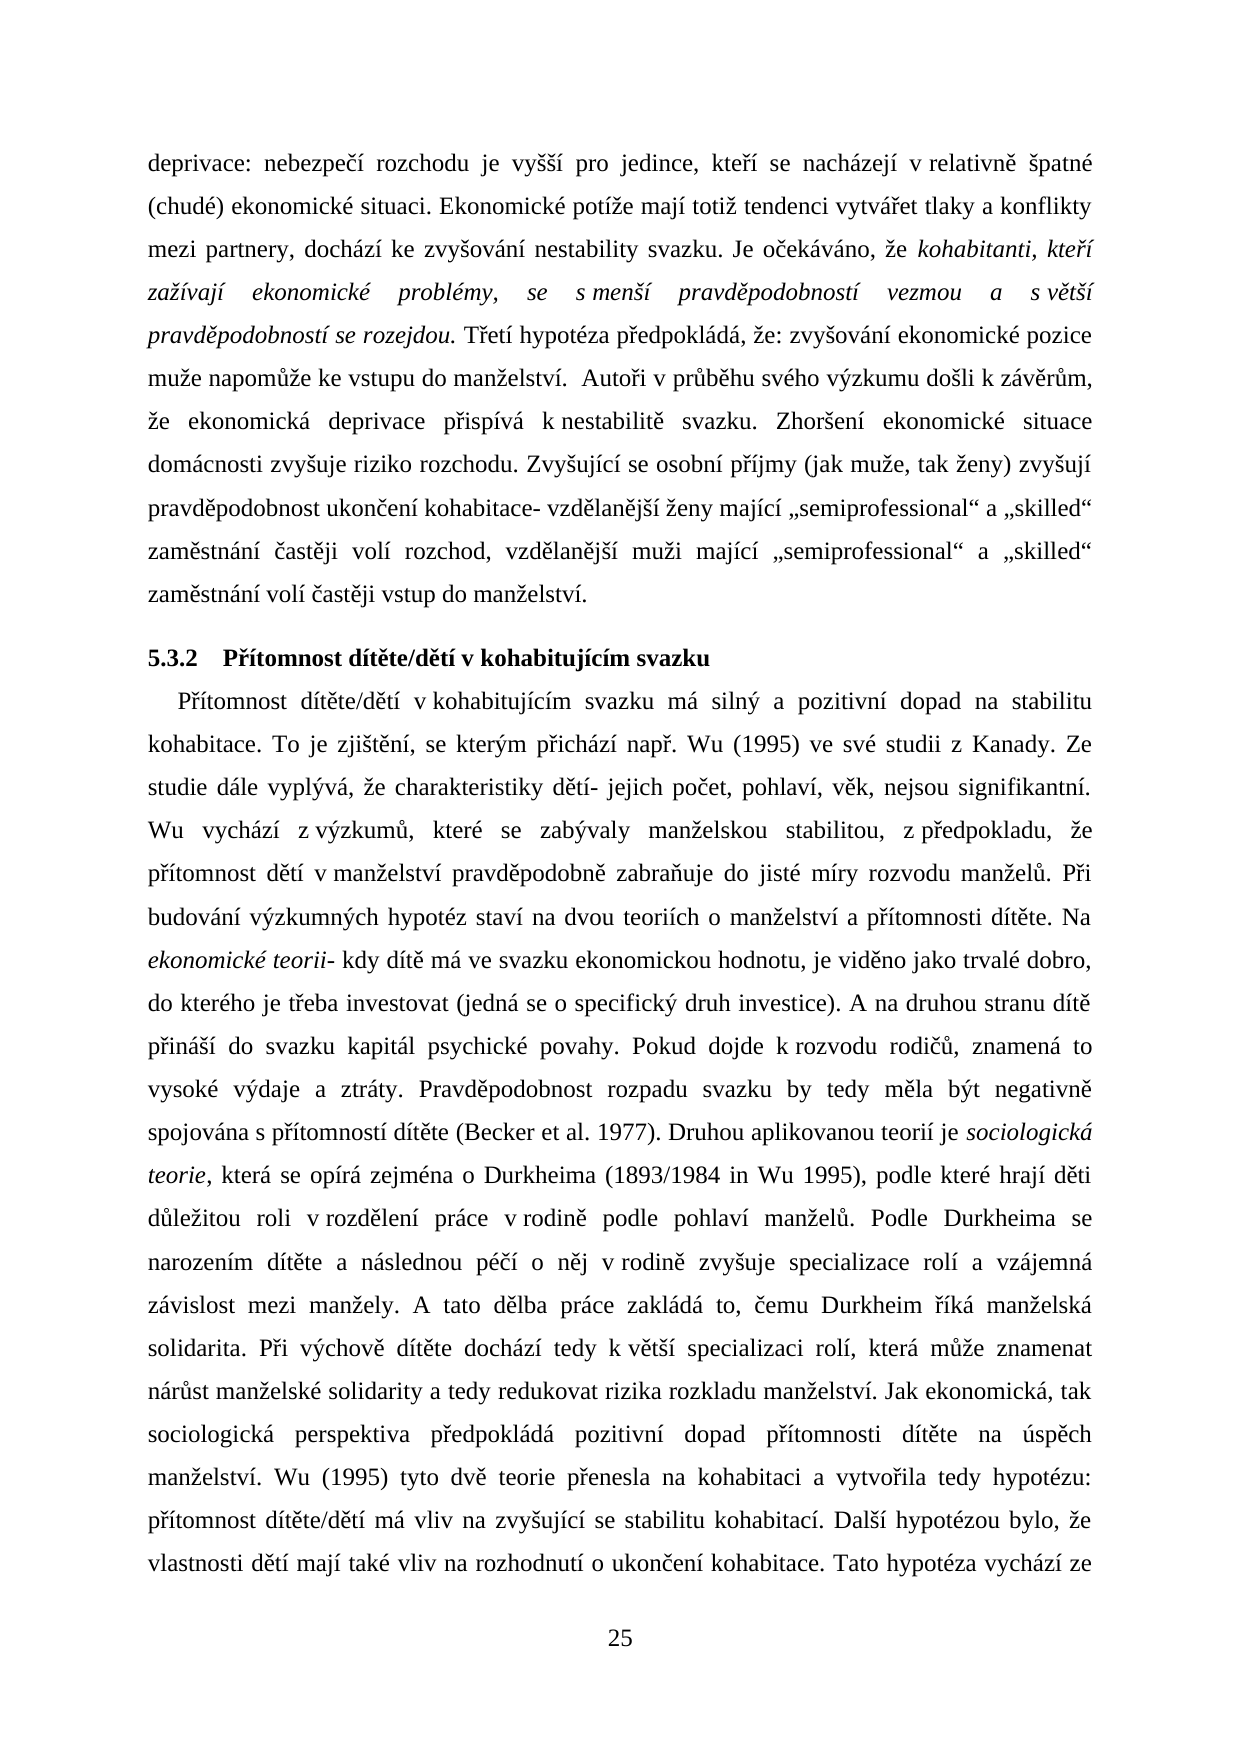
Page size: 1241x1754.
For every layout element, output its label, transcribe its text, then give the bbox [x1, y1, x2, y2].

subtitle Přítomnost dítěte/dětí v kohabitujícím svazku [148, 643, 1093, 672]
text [148, 686, 1093, 1577]
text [148, 148, 1093, 608]
